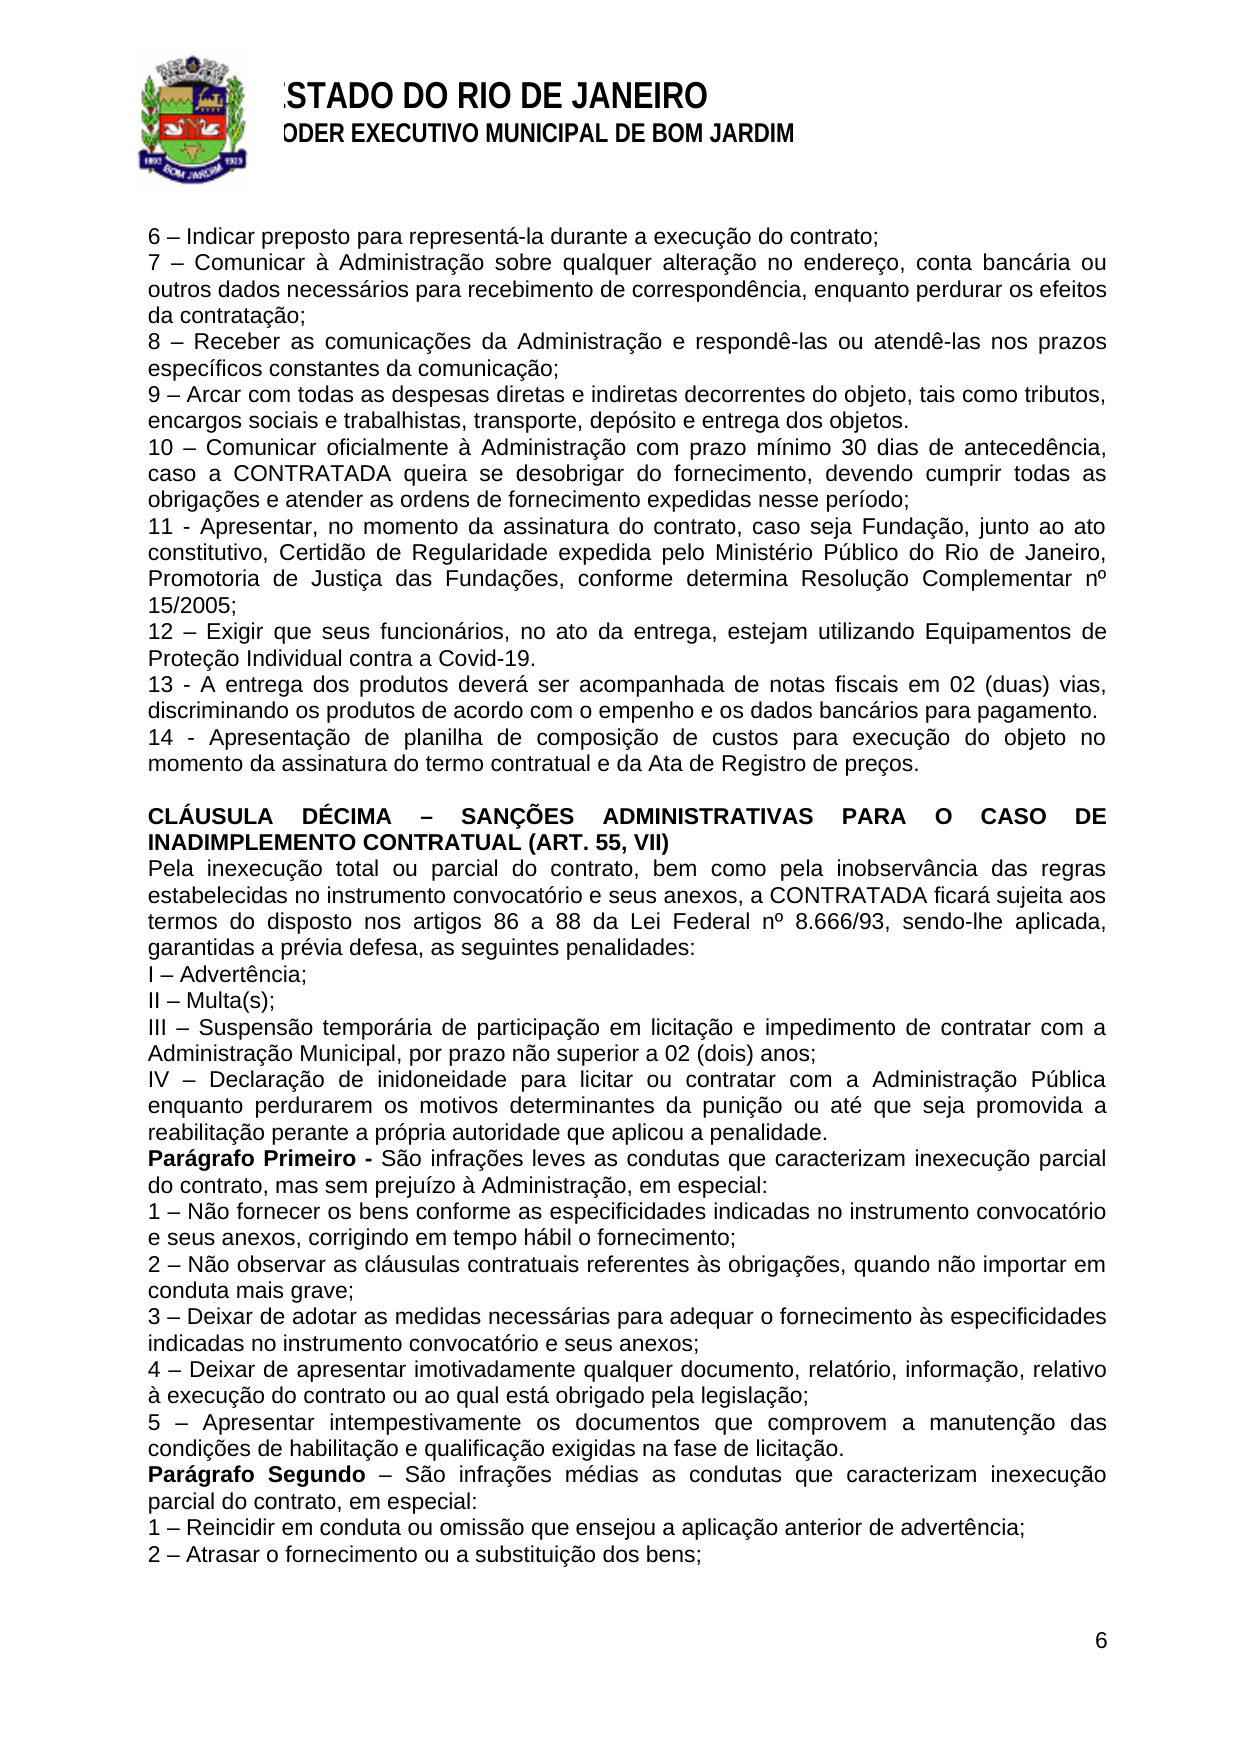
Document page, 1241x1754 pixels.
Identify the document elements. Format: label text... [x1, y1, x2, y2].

text 13 - A entrega dos produtos deverá ser acompanhada de notas fiscais em 02 (duas) vias, discriminando os produtos de acordo com o empenho e os dados bancários para pagamento. [148, 671, 1107, 723]
text 5 – Apresentar intempestivamente os documentos que comprovem a manutenção das condições de habilitação e qualificação exigidas na fase de licitação. [148, 1409, 1107, 1461]
text 9 – Arcar com todas as despesas diretas e indiretas decorrentes do objeto, tais como tributos, encargos sociais e trabalhistas, transporte, depósito e entrega dos objetos. [148, 381, 1107, 434]
text 6 – Indicar preposto para representá-la durante a execução do contrato; [148, 201, 1107, 249]
text 2 – Não observar as cláusulas contratuais referentes às obrigações, quando não importar em conduta mais grave; [148, 1251, 1107, 1303]
text 3 – Deixar de adotar as medidas necessárias para adequar o fornecimento às especificidades indicadas no instrumento convocatório e seus anexos; [148, 1303, 1107, 1356]
text Parágrafo Segundo – São infrações médias as condutas que caracterizam inexecução parcial do contrato, em especial: [148, 1461, 1107, 1514]
text 4 – Deixar de apresentar imotivadamente qualquer documento, relatório, informação, relativo à execução do contrato ou ao qual está obrigado pela legislação; [148, 1356, 1107, 1409]
text 1 – Não fornecer os bens conforme as especificidades indicadas no instrumento convocatório e seus anexos, corrigindo em tempo hábil o fornecimento; [148, 1198, 1107, 1251]
text IV – Declaração de inidoneidade para licitar ou contratar com a Administração Pública enquanto perdurarem os motivos determinantes da punição ou até que seja promovida a reabilitação perante a própria autoridade que aplicou a penalidade. [148, 1066, 1107, 1145]
text 2 – Atrasar o fornecimento ou a substituição dos bens; [148, 1541, 1107, 1567]
text 11 - Apresentar, no momento da assinatura do contrato, caso seja Fundação, junto ao ato constitutivo, Certidão de Regularidade expedida pelo Ministério Público do Rio de Janeiro, Promotoria de Justiça das Fundações, conforme determina Resolução Complementar nº 15/2005; [148, 513, 1107, 618]
text 14 - Apresentação de planilha de composição de custos para execução do objeto no momento da assinatura do termo contratual e da Ata de Registro de preços. [148, 723, 1107, 776]
text Pela inexecução total ou parcial do contrato, bem como pela inobservância das regras estabelecidas no instrumento convocatório e seus anexos, a CONTRATADA ficará sujeita aos termos do disposto nos artigos 86 a 88 da Lei Federal nº 8.666/93, sendo-lhe aplicada, garantidas a prévia defesa, as seguintes penalidades: [148, 855, 1107, 961]
text 8 – Receber as comunicações da Administração e respondê-las ou atendê-las nos prazos específicos constantes da comunicação; [148, 328, 1107, 381]
text 1 – Reincidir em conduta ou omissão que ensejou a aplicação anterior de advertência; [148, 1514, 1107, 1541]
text Parágrafo Primeiro - São infrações leves as condutas que caracterizam inexecução parcial do contrato, mas sem prejuízo à Administração, em especial: [148, 1145, 1107, 1198]
text I – Advertência; [148, 961, 1107, 987]
text 10 – Comunicar oficialmente à Administração com prazo mínimo 30 dias de antecedência, caso a CONTRATADA queira se desobrigar do fornecimento, devendo cumprir todas as obrigações e atender as ordens de fornecimento expedidas nesse período; [148, 434, 1107, 513]
text CLÁUSULA DÉCIMA – SANÇÕES ADMINISTRATIVAS PARA O CASO DE INADIMPLEMENTO CONTRATUAL (ART. 55, VII) [148, 803, 1107, 855]
text 12 – Exigir que seus funcionários, no ato da entrega, estejam utilizando Equipamentos de Proteção Individual contra a Covid-19. [148, 618, 1107, 671]
text II – Multa(s); [148, 987, 1107, 1013]
text III – Suspensão temporária de participação em licitação e impedimento de contratar com a Administração Municipal, por prazo não superior a 02 (dois) anos; [148, 1013, 1107, 1066]
text 7 – Comunicar à Administração sobre qualquer alteração no endereço, conta bancária ou outros dados necessários para recebimento de correspondência, enquanto perdurar os efeitos da contratação; [148, 249, 1107, 328]
